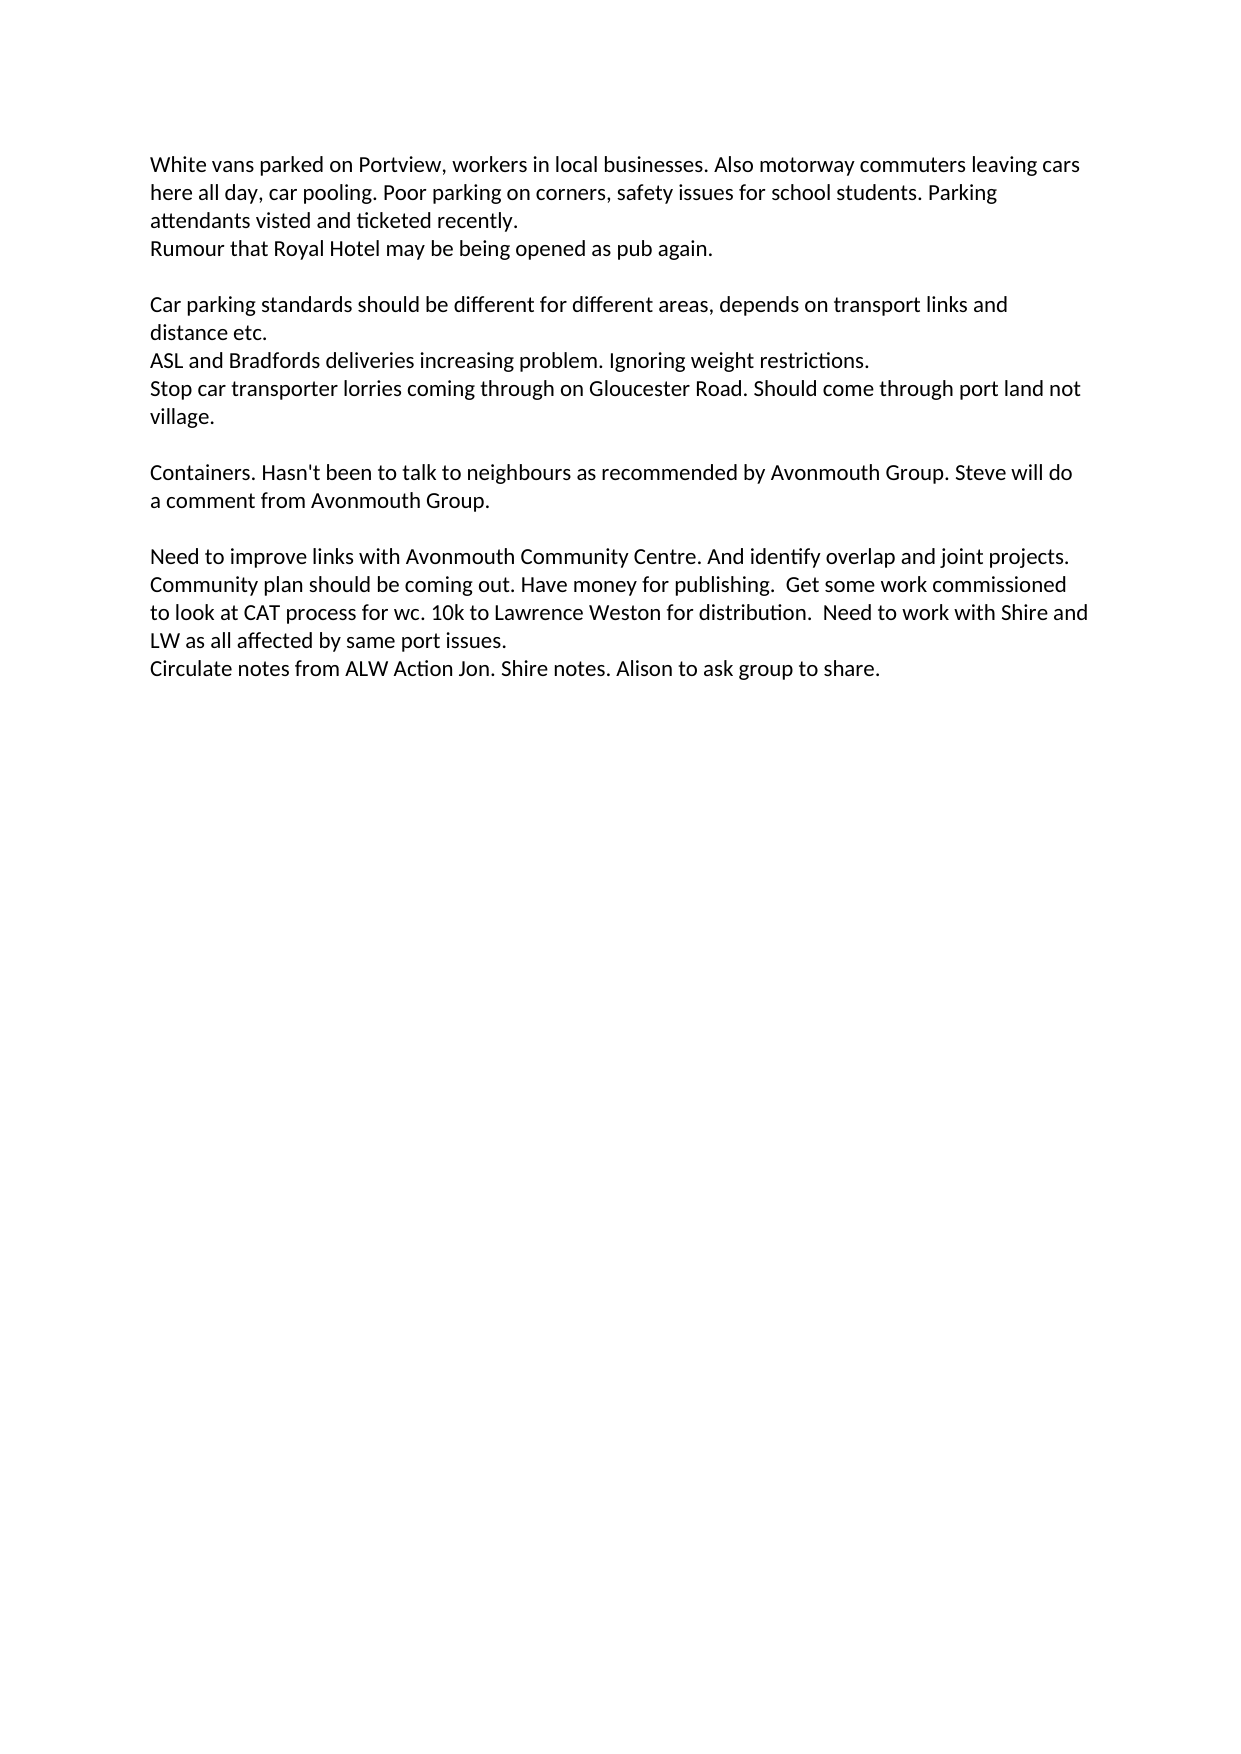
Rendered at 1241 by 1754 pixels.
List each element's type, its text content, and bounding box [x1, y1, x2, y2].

text White vans parked on Portview, workers in local businesses. Also motorway commuters leaving cars here all day, car pooling. Poor parking on corners, safety issues for school students. Parking attendants visted and ticketed recently. [150, 150, 1090, 234]
text Stop car transporter lorries coming through on Gloucester Road. Should come through port land not village. [150, 374, 1090, 430]
text Car parking standards should be different for different areas, depends on transport links and distance etc. [150, 290, 1090, 346]
text Containers. Hasn't been to talk to neighbours as recommended by Avonmouth Group. Steve will do a comment from Avonmouth Group. [150, 458, 1090, 514]
text ASL and Bradfords deliveries increasing problem. Ignoring weight restrictions. [150, 346, 1090, 374]
text Rumour that Royal Hotel may be being opened as pub again. [150, 234, 1090, 262]
text Circulate notes from ALW Action Jon. Shire notes. Alison to ask group to share. [150, 654, 1090, 682]
text Need to improve links with Avonmouth Community Centre. And identify overlap and joint projects. Community plan should be coming out. Have money for publishing. Get some work commissioned to look at CAT process for wc. 10k to Lawrence Weston for distribution. Need to work with Shire and LW as all affected by same port issues. [150, 542, 1090, 654]
